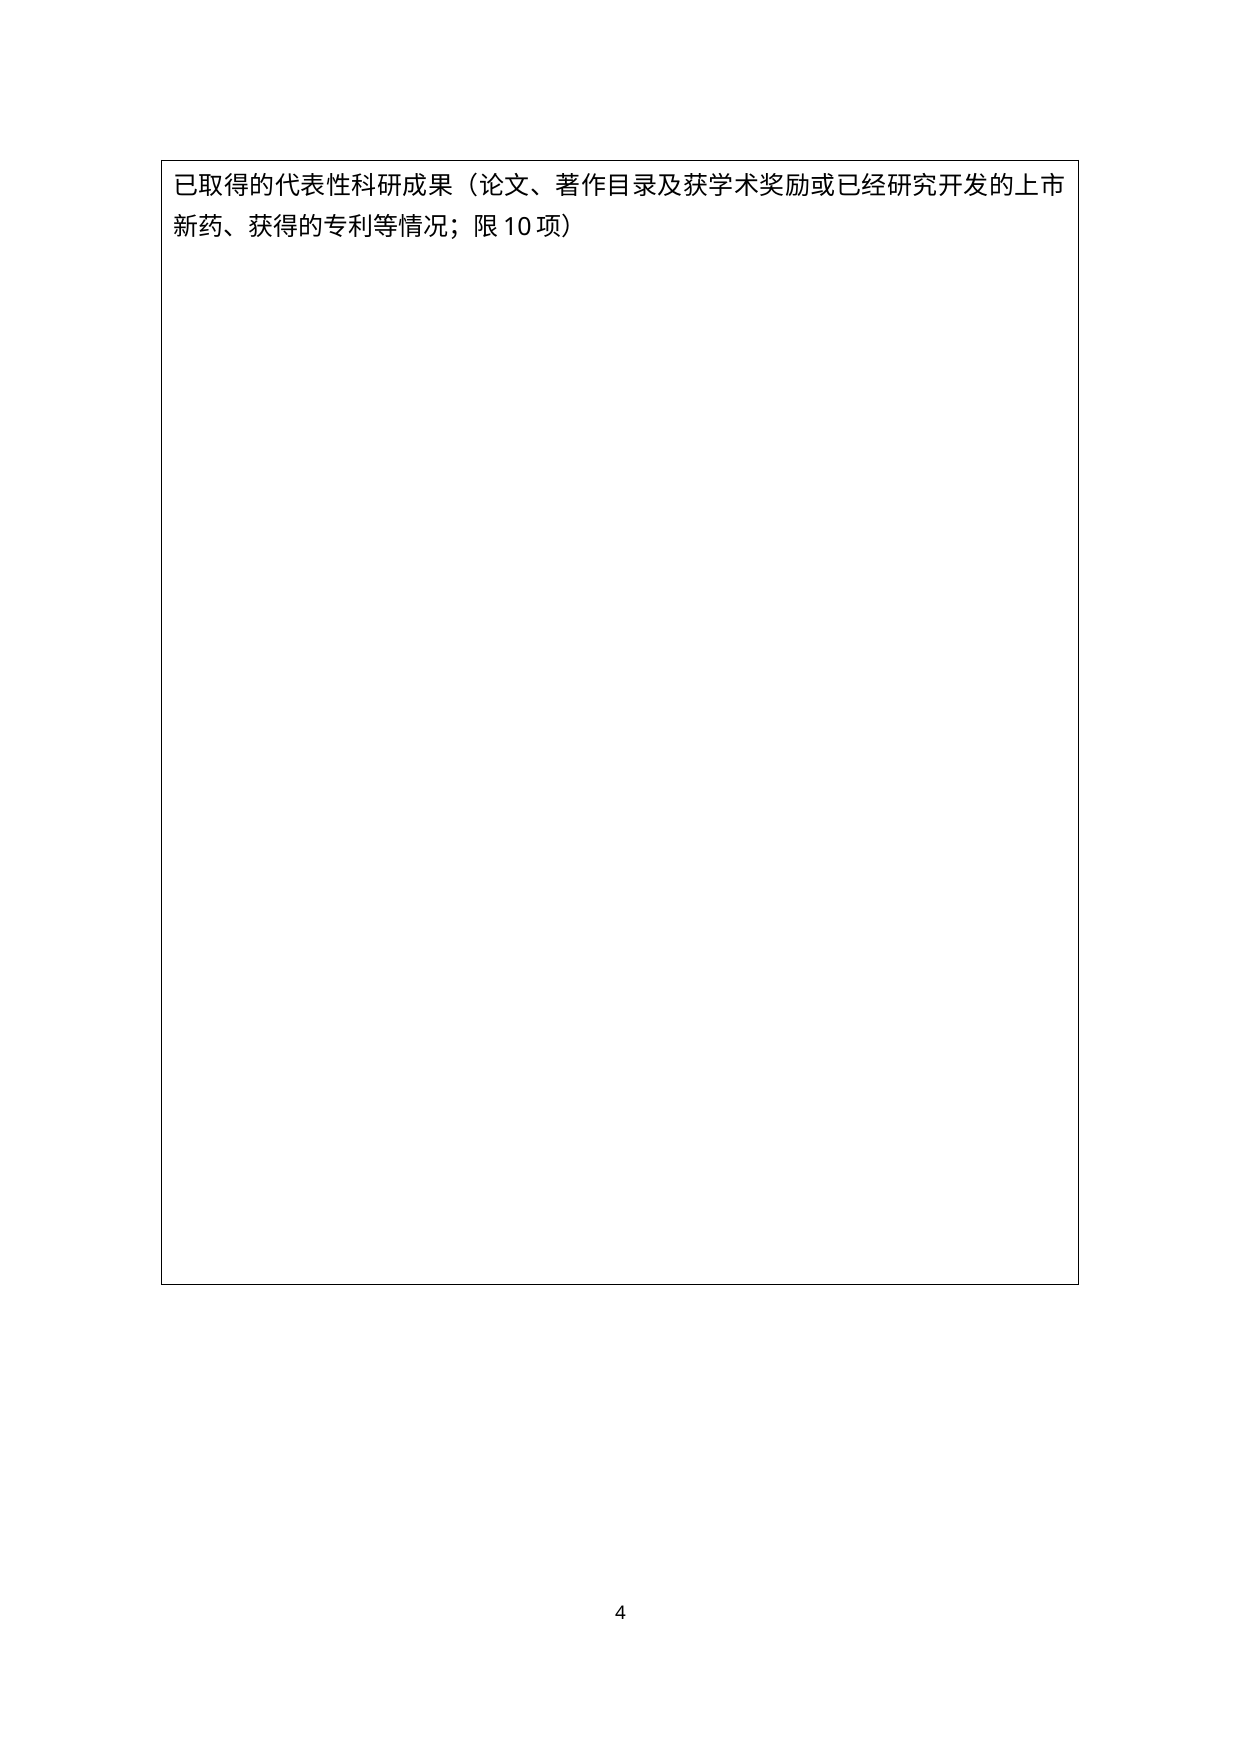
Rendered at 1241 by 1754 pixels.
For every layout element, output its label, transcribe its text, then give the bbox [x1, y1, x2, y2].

table_cell 已取得的代表性科研成果（论文、著作目录及获学术奖励或已经研究开发的上市新药、获得的专利等情况；限10项） [162, 161, 1078, 1284]
